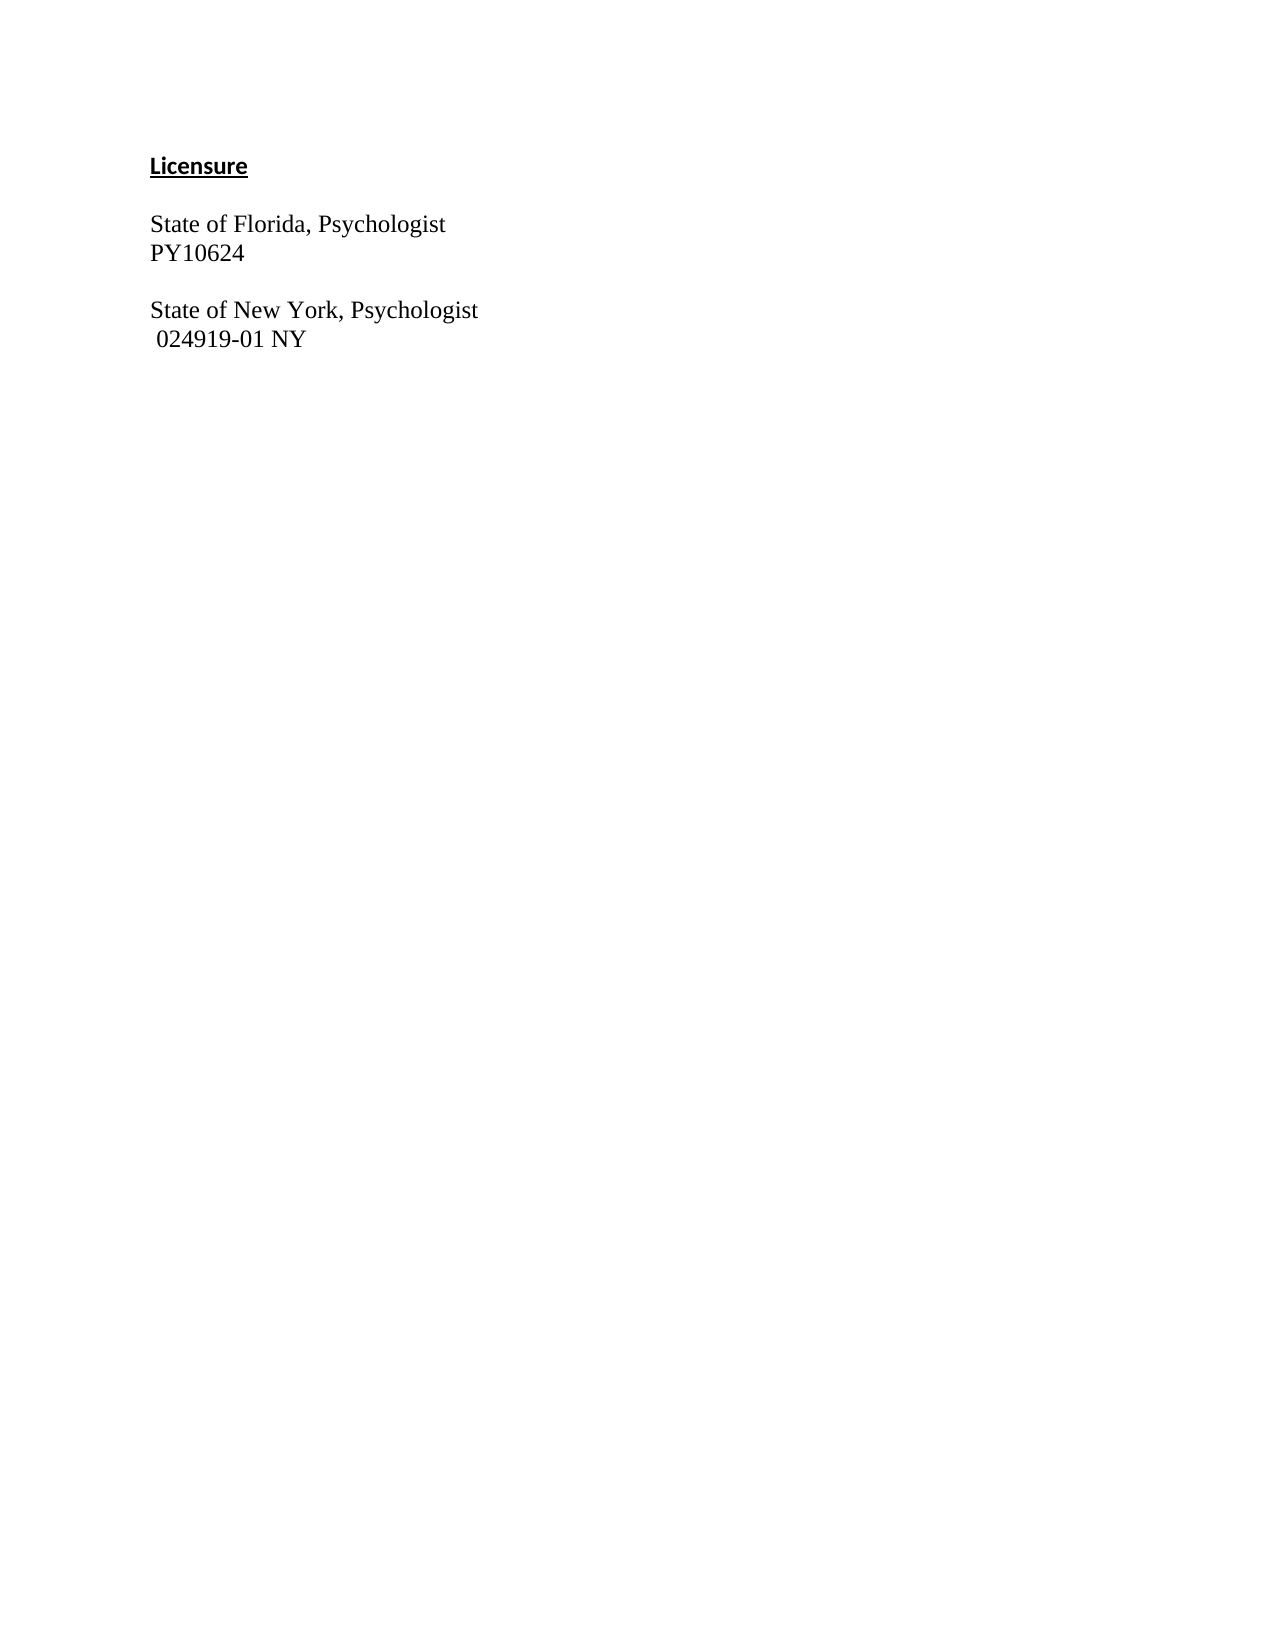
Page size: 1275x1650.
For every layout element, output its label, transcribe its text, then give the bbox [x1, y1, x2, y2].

text State of New York, Psychologist [150, 296, 1125, 324]
text Licensure [150, 150, 1125, 181]
text State of Florida, Psychologist [150, 209, 1125, 238]
text 024919-01 NY [150, 324, 1125, 353]
text PY10624 [150, 238, 1125, 267]
